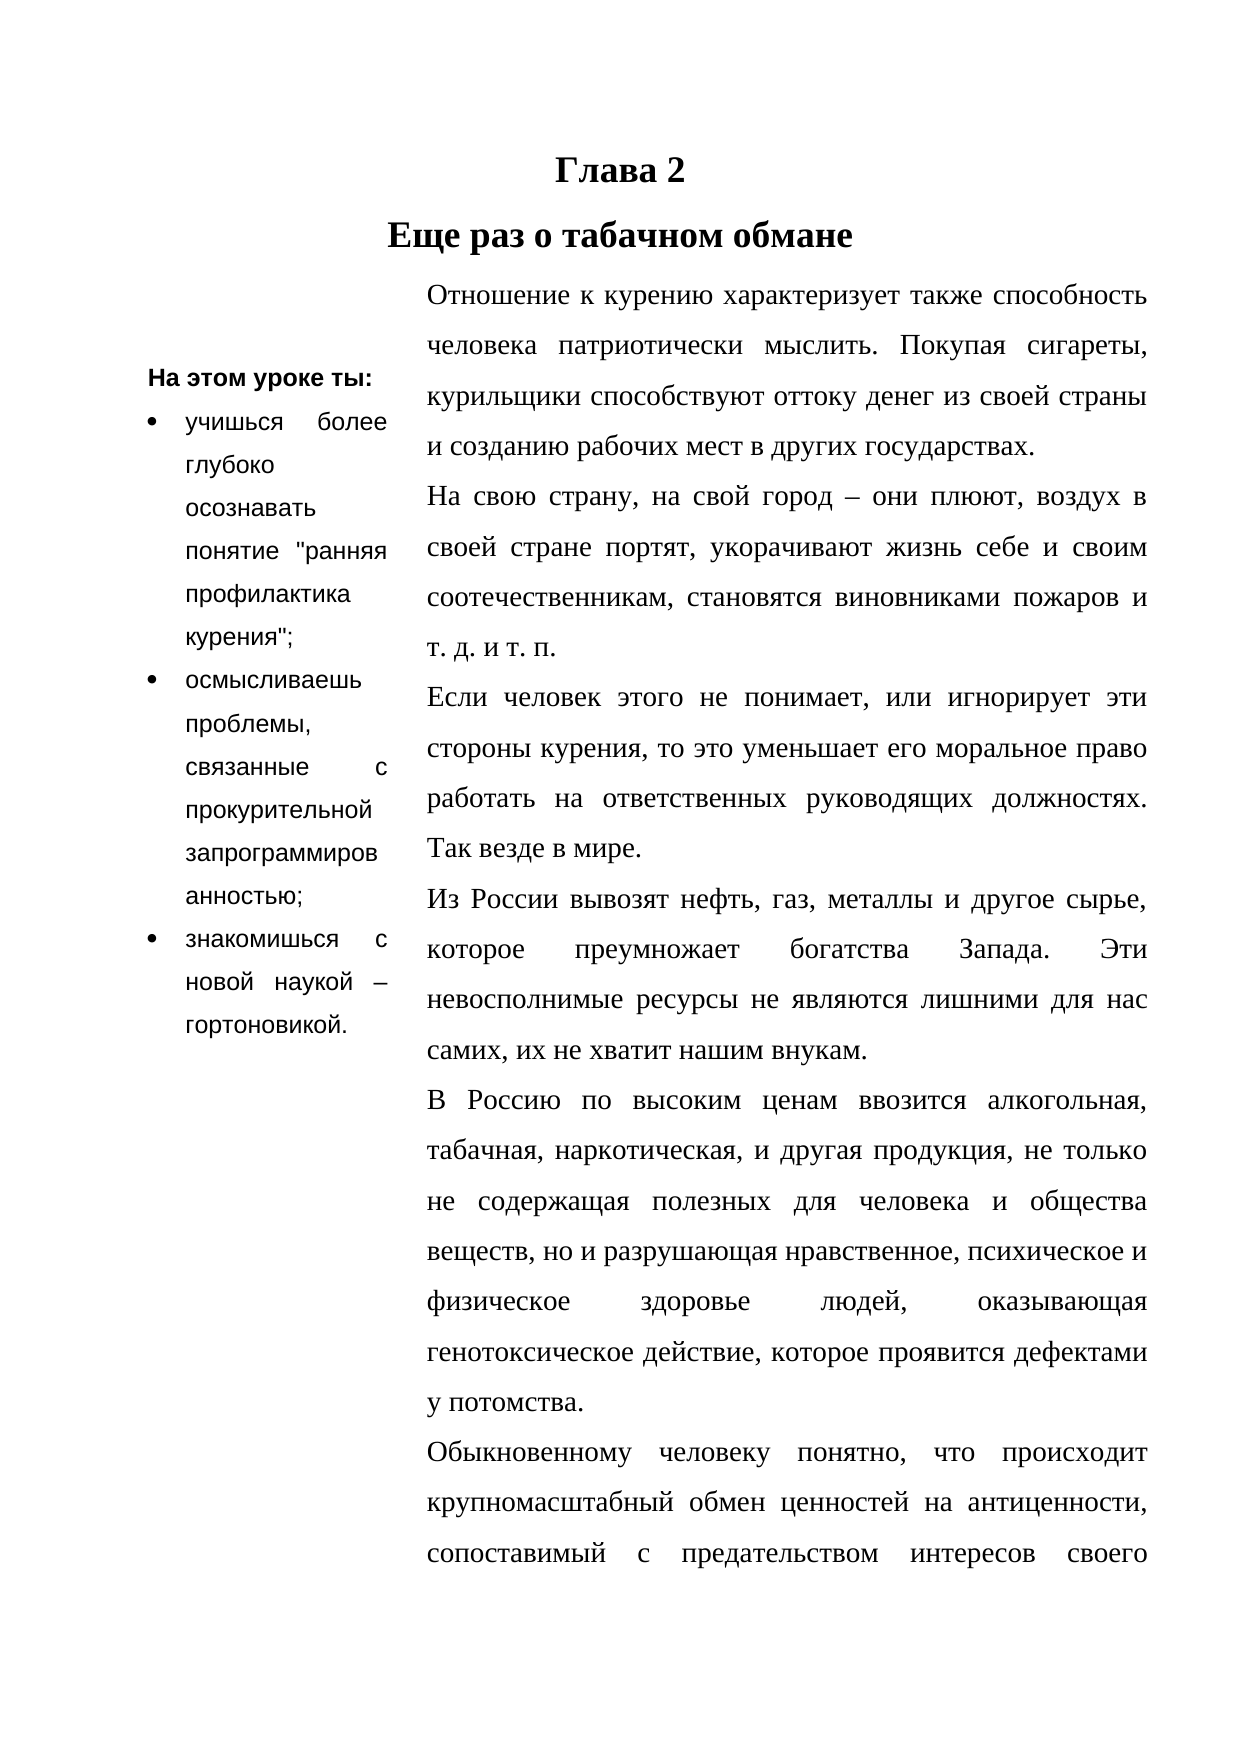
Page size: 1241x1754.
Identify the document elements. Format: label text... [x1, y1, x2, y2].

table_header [136, 277, 399, 1571]
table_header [399, 277, 1159, 1571]
subtitle Еще раз о табачном обмане [148, 212, 1092, 256]
subtitle Глава 2 [148, 148, 1092, 191]
